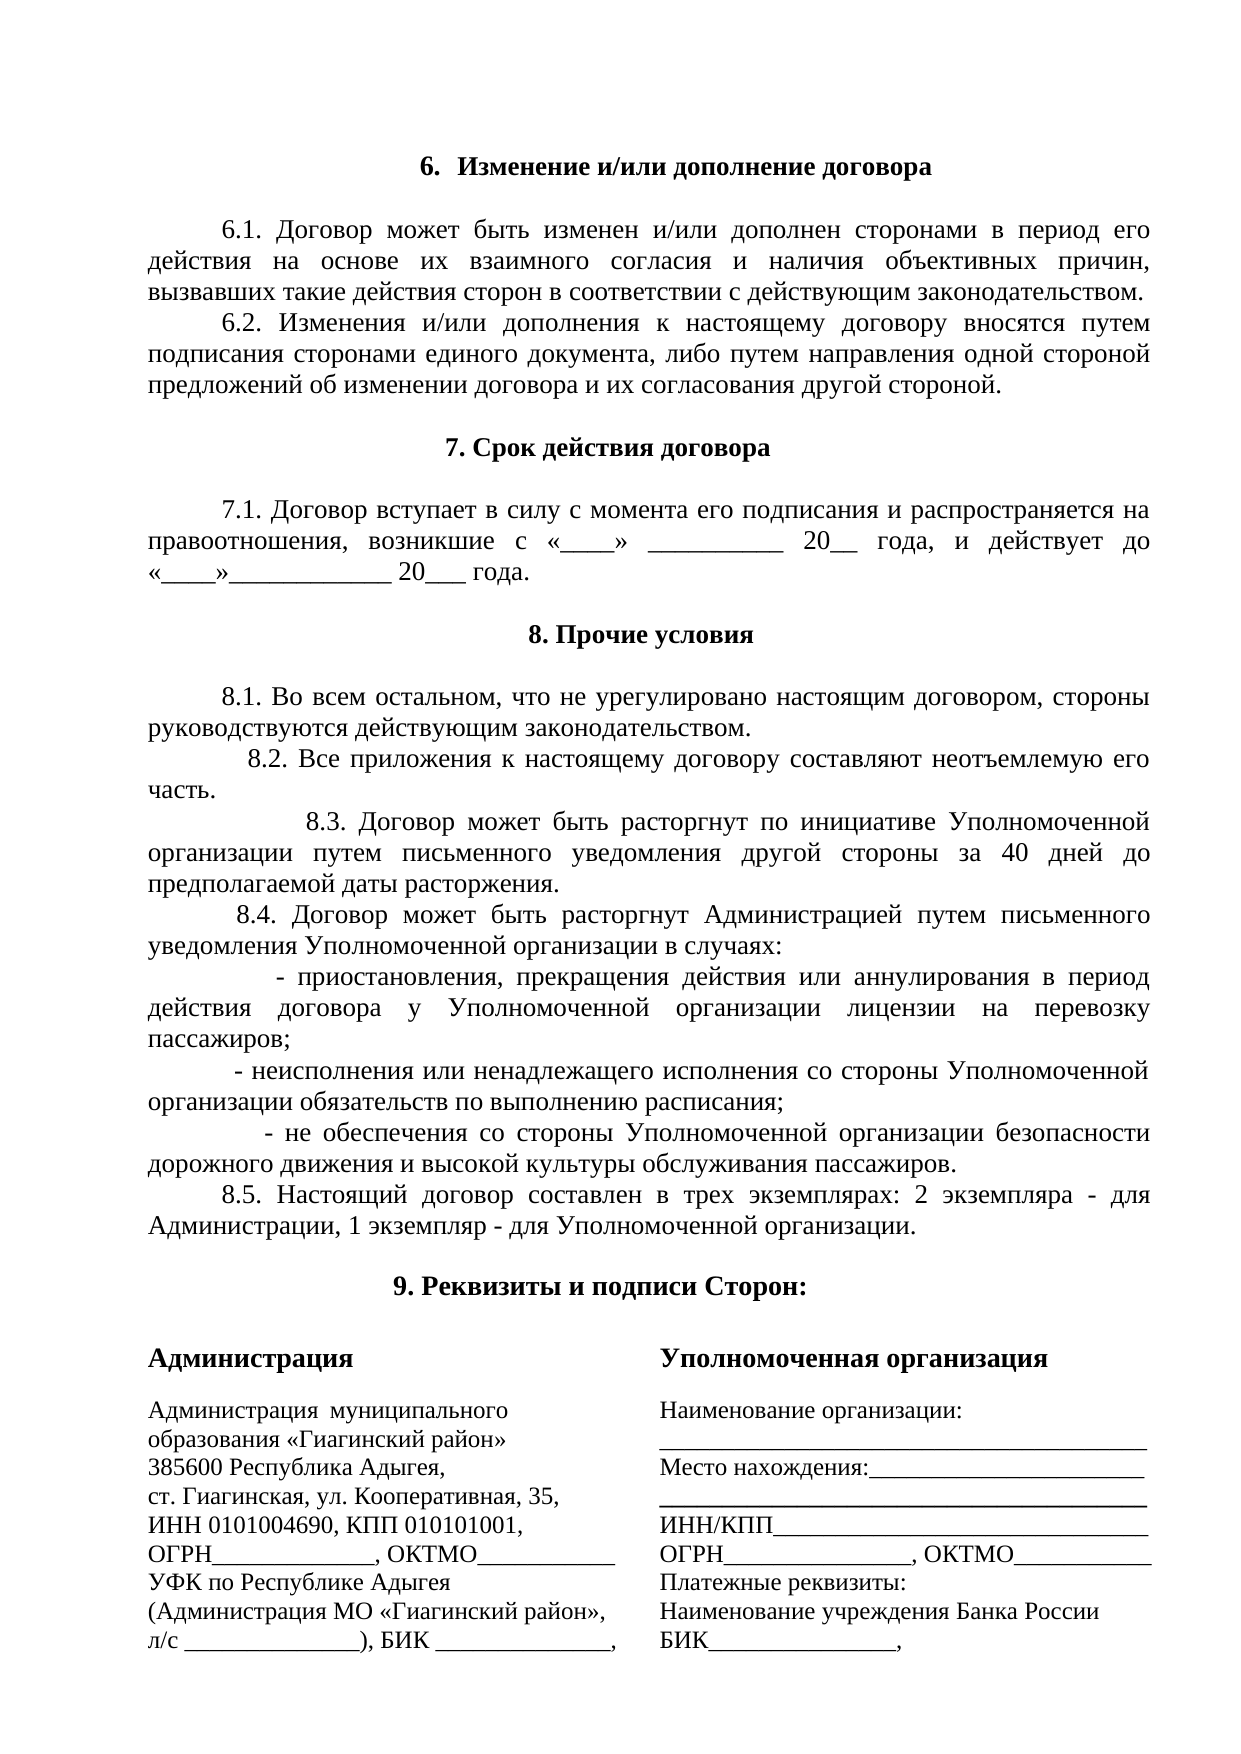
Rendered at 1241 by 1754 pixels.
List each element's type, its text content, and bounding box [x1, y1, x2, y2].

text 9. Реквизиты и подписи Сторон: [148, 1269, 1152, 1301]
text 8.3. Договор может быть расторгнут по инициативе Уполномоченной организации путем письменного уведомления другой стороны за 40 дней до предполагаемой даты расторжения. [148, 804, 1152, 898]
text 7.1. Договор вступает в силу с момента его подписания и распространяется на правоотношения, возникшие с «____» __________ 20__ года, и действует до «____»____________ 20___ года. [148, 493, 1152, 587]
text 8.1. Во всем остальном, что не урегулировано настоящим договором, стороны руководствуются действующим законодательством. [148, 680, 1152, 742]
text - приостановления, прекращения действия или аннулирования в период действия договора у Уполномоченной организации лицензии на перевозку пассажиров; [148, 960, 1152, 1054]
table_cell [649, 1384, 1168, 1665]
text 8.2. Все приложения к настоящему договору составляют неотъемлемую его часть. [148, 742, 1152, 804]
text 6.2. Изменения и/или дополнения к настоящему договору вносятся путем подписания сторонами единого документа, либо путем направления одной стороной предложений об изменении договора и их согласования другой стороной. [148, 306, 1152, 400]
text - не обеспечения со стороны Уполномоченной организации безопасности дорожного движения и высокой культуры обслуживания пассажиров. [148, 1116, 1152, 1178]
text 8.4. Договор может быть расторгнут Администрацией путем письменного уведомления Уполномоченной организации в случаях: [148, 898, 1152, 960]
table_header Уполномоченная организация [649, 1330, 1168, 1384]
text - неисполнения или ненадлежащего исполнения со стороны Уполномоченной организации обязательств по выполнению расписания; [148, 1054, 1152, 1116]
text 6.1. Договор может быть изменен и/или дополнен сторонами в период его действия на основе их взаимного согласия и наличия объективных причин, вызвавших такие действия сторон в соответствии с действующим законодательством. [148, 213, 1152, 306]
text 7. Срок действия договора [148, 431, 1152, 462]
table_header Администрация [137, 1330, 648, 1384]
list Изменение и/или дополнение договора [419, 149, 1152, 182]
text 8. Прочие условия [494, 618, 1152, 649]
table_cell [137, 1384, 648, 1665]
text 8.5. Настоящий договор составлен в трех экземплярах: 2 экземпляра - для Администрации, 1 экземпляр - для Уполномоченной организации. [148, 1178, 1152, 1241]
